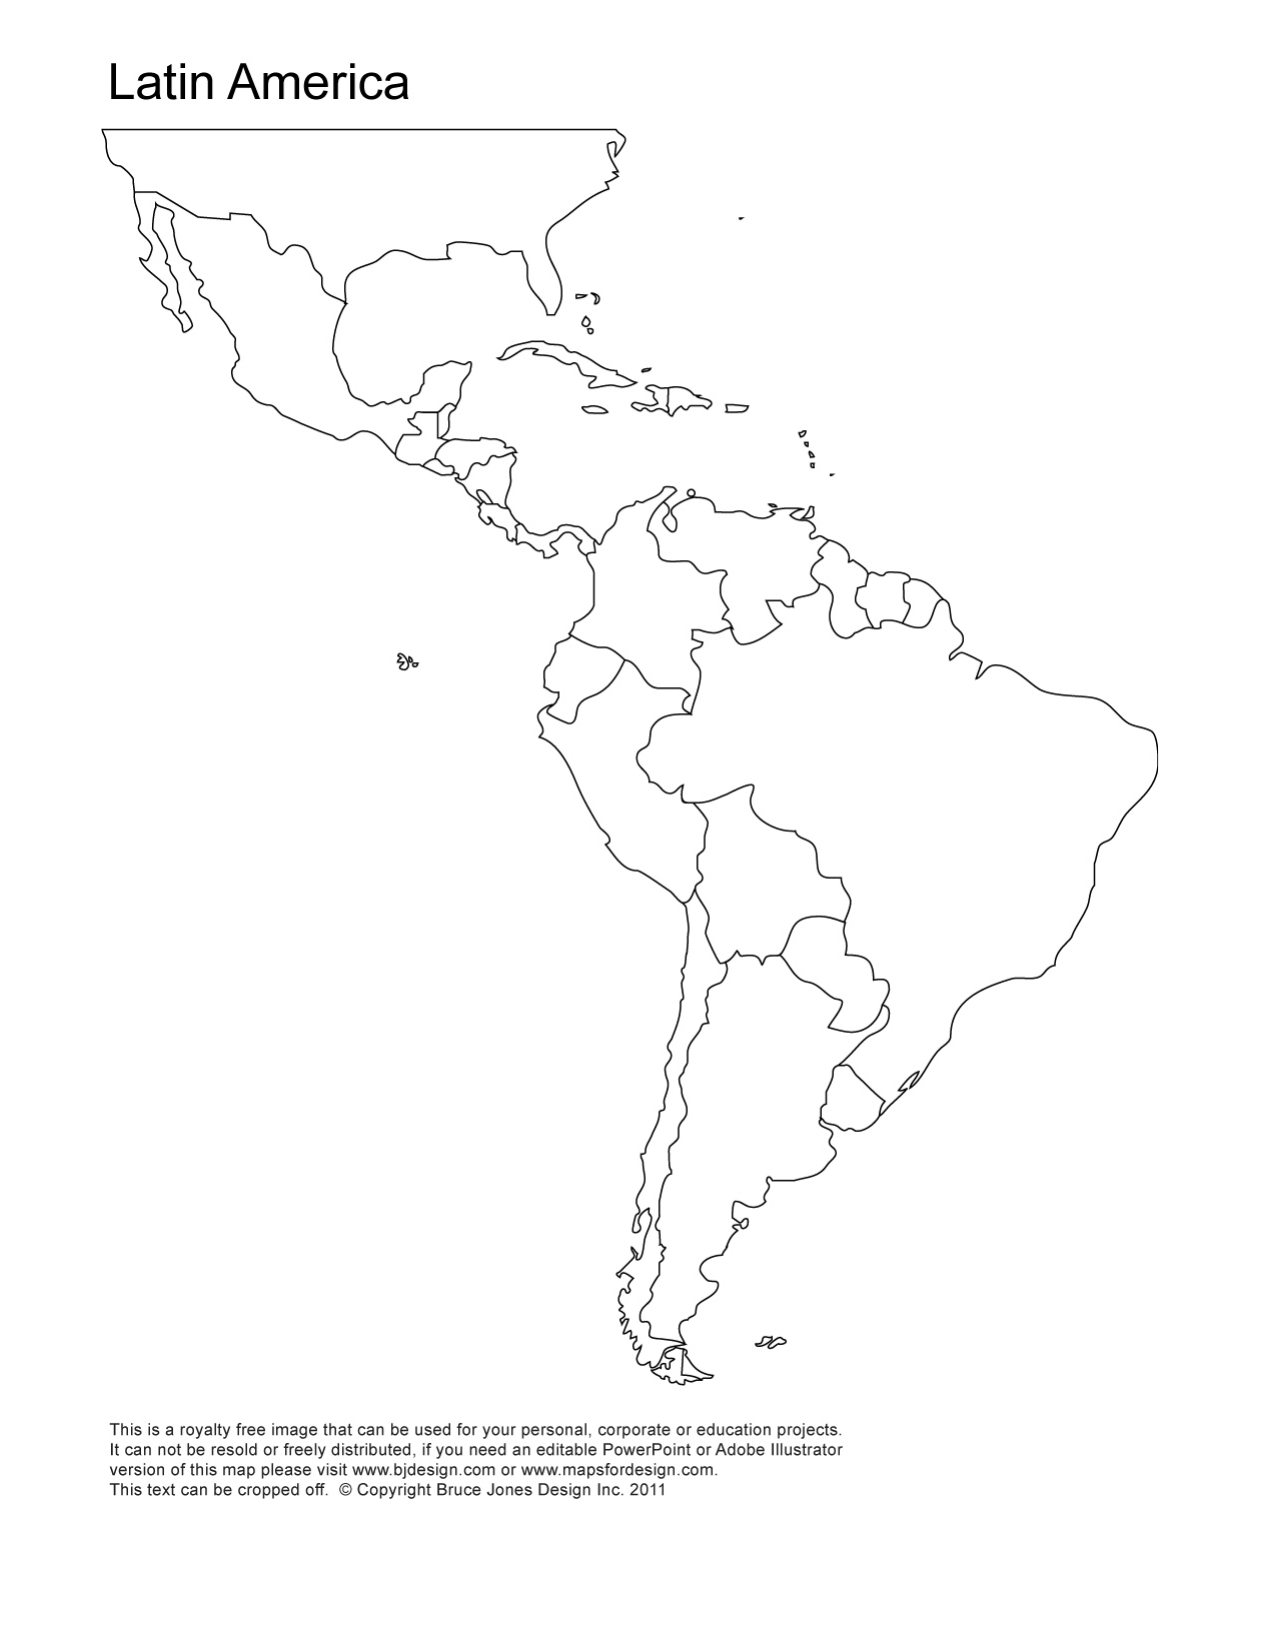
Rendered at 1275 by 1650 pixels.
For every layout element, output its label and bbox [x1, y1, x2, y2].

picture [101, 56, 1159, 1499]
